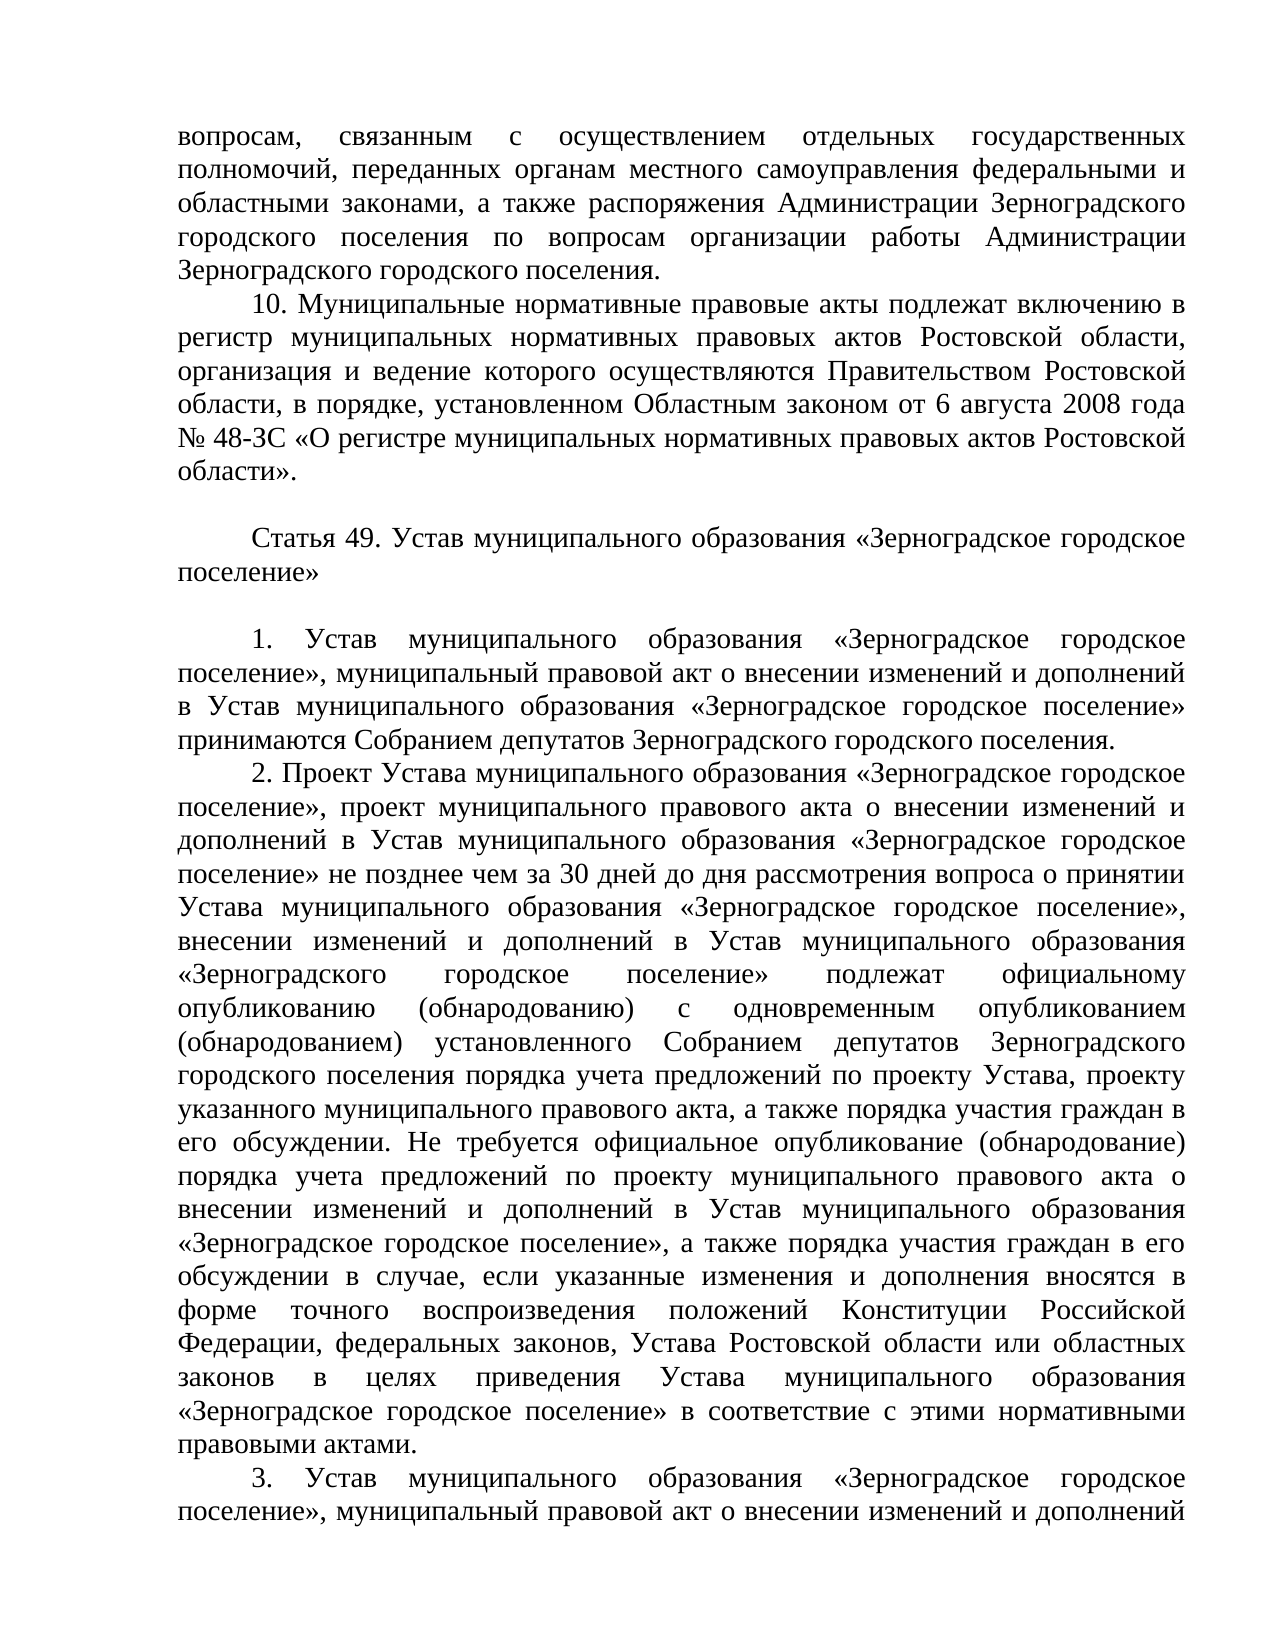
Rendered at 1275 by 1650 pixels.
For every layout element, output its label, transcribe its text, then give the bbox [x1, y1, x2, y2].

text 10. Муниципальные нормативные правовые акты подлежат включению в регистр муниципальных нормативных правовых актов Ростовской области, организация и ведение которого осуществляются Правительством Ростовской области, в порядке, установленном Областным законом от 6 августа 2008 года № 48-ЗС «О регистре муниципальных нормативных правовых актов Ростовской области». [177, 286, 1186, 487]
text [177, 118, 1186, 286]
text 1. Устав муниципального образования «Зерноградское городское поселение», муниципальный правовой акт о внесении изменений и дополнений в Устав муниципального образования «Зерноградское городское поселение» принимаются Собранием депутатов Зерноградского городского поселения. [177, 621, 1186, 755]
text Статья 49. Устав муниципального образования «Зерноградское городское поселение» [177, 521, 1186, 588]
text 2. Проект Устава муниципального образования «Зерноградское городское поселение», проект муниципального правового акта о внесении изменений и дополнений в Устав муниципального образования «Зерноградское городское поселение» не позднее чем за 30 дней до дня рассмотрения вопроса о принятии Устава муниципального образования «Зерноградское городское поселение», внесении изменений и дополнений в Устав муниципального образования «Зерноградского городское поселение» подлежат официальному опубликованию (обнародованию) с одновременным опубликованием (обнародованием) установленного Собранием депутатов Зерноградского городского поселения порядка учета предложений по проекту Устава, проекту указанного муниципального правового акта, а также порядка участия граждан в его обсуждении. Не требуется официальное опубликование (обнародование) порядка учета предложений по проекту муниципального правового акта о внесении изменений и дополнений в Устав муниципального образования «Зерноградское городское поселение», а также порядка участия граждан в его обсуждении в случае, если указанные изменения и дополнения вносятся в форме точного воспроизведения положений Конституции Российской Федерации, федеральных законов, Устава Ростовской области или областных законов в целях приведения Устава муниципального образования «Зерноградское городское поселение» в соответствие с этими нормативными правовыми актами. [177, 755, 1186, 1460]
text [177, 1460, 1186, 1527]
